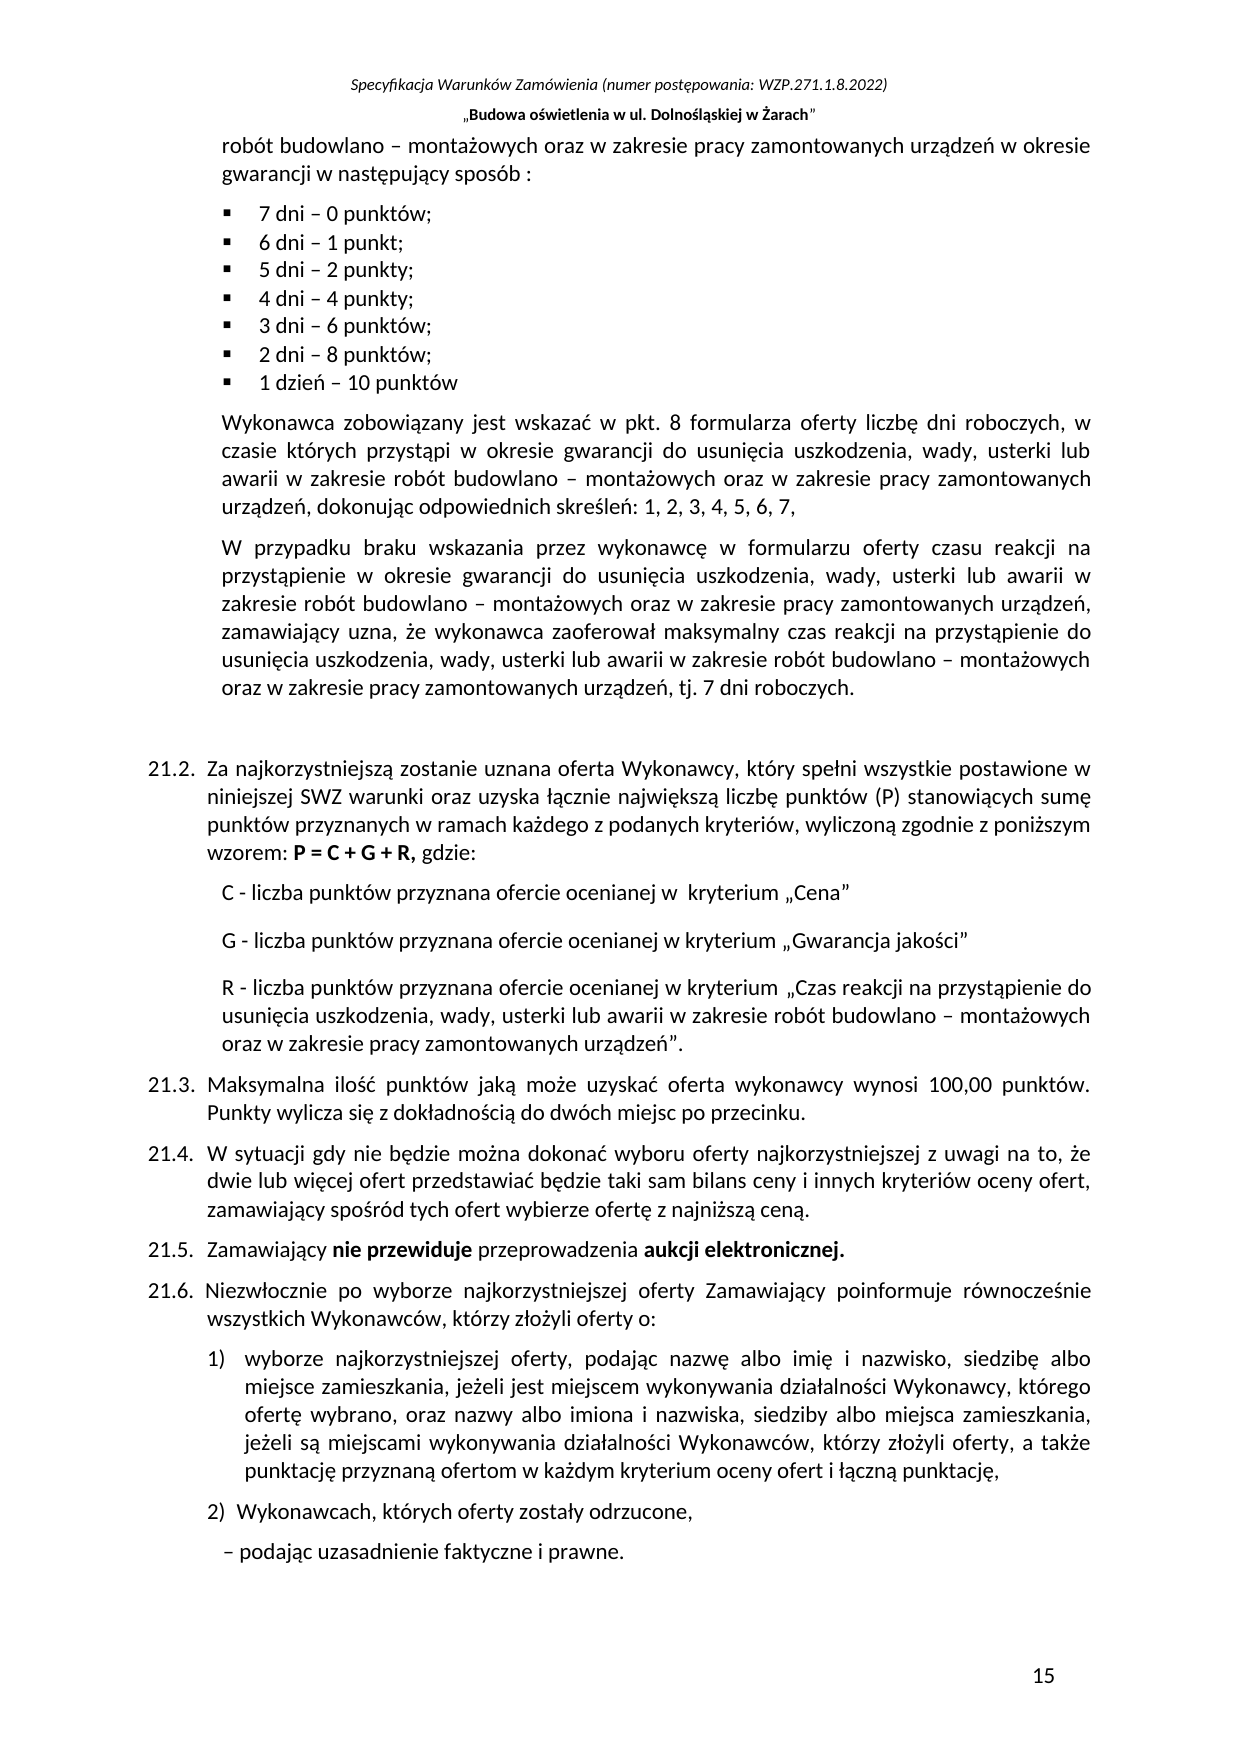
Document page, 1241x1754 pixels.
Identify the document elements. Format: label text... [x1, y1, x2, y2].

list Zamawiający nie przewiduje przeprowadzenia aukcji elektronicznej. [148, 1235, 1092, 1263]
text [222, 131, 1092, 187]
list 4 dni – 4 punkty; [222, 284, 1092, 312]
list 2 dni – 8 punktów; [222, 340, 1092, 368]
list wyborze najkorzystniejszej oferty, podając nazwę albo imię i nazwisko, siedzibę albo miejsce zamieszkania, jeżeli jest miejscem wykonywania działalności Wykonawcy, którego ofertę wybrano, oraz nazwy albo imiona i nazwiska, siedziby albo miejsca zamieszkania, jeżeli są miejscami wykonywania działalności Wykonawców, którzy złożyli oferty, a także punktację przyznaną ofertom w każdym kryterium oceny ofert i łączną punktację, [207, 1344, 1092, 1484]
text Wykonawca zobowiązany jest wskazać w pkt. 8 formularza oferty liczbę dni roboczych, w czasie których przystąpi w okresie gwarancji do usunięcia uszkodzenia, wady, usterki lub awarii w zakresie robót budowlano – montażowych oraz w zakresie pracy zamontowanych urządzeń, dokonując odpowiednich skreśleń: 1, 2, 3, 4, 5, 6, 7, [221, 408, 1092, 520]
list 3 dni – 6 punktów; [222, 312, 1092, 340]
list W sytuacji gdy nie będzie można dokonać wyboru oferty najkorzystniejszej z uwagi na to, że dwie lub więcej ofert przedstawiać będzie taki sam bilans ceny i innych kryteriów oceny ofert, zamawiający spośród tych ofert wybierze ofertę z najniższą ceną. [148, 1139, 1092, 1223]
list 6 dni – 1 punkt; [222, 228, 1092, 256]
list Wykonawcach, których oferty zostały odrzucone, [207, 1497, 1092, 1525]
list 7 dni – 0 punktów; [222, 199, 1092, 228]
list 5 dni – 2 punkty; [222, 256, 1092, 284]
text 21.2. Za najkorzystniejszą zostanie uznana oferta Wykonawcy, który spełni wszystkie postawione w niniejszej SWZ warunki oraz uzyska łącznie największą liczbę punktów (P) stanowiących sumę punktów przyznanych w ramach każdego z podanych kryteriów, wyliczoną zgodnie z poniższym wzorem: P = C + G + R, gdzie: [148, 754, 1092, 866]
text 21.6. Niezwłocznie po wyborze najkorzystniejszej oferty Zamawiający poinformuje równocześnie wszystkich Wykonawców, którzy złożyli oferty o: [148, 1276, 1092, 1332]
text W przypadku braku wskazania przez wykonawcę w formularzu oferty czasu reakcji na przystąpienie w okresie gwarancji do usunięcia uszkodzenia, wady, usterki lub awarii w zakresie robót budowlano – montażowych oraz w zakresie pracy zamontowanych urządzeń, zamawiający uzna, że wykonawca zaoferował maksymalny czas reakcji na przystąpienie do usunięcia uszkodzenia, wady, usterki lub awarii w zakresie robót budowlano – montażowych oraz w zakresie pracy zamontowanych urządzeń, tj. 7 dni roboczych. [221, 533, 1092, 701]
list 1 dzień – 10 punktów [222, 368, 1092, 396]
text G - liczba punktów przyznana ofercie ocenianej w kryterium „Gwarancja jakości” [222, 926, 1092, 954]
text C - liczba punktów przyznana ofercie ocenianej w kryterium „Cena” [222, 878, 1092, 907]
text 21.3. Maksymalna ilość punktów jaką może uzyskać oferta wykonawcy wynosi 100,00 punktów. Punkty wylicza się z dokładnością do dwóch miejsc po przecinku. [148, 1070, 1092, 1126]
text R - liczba punktów przyznana ofercie ocenianej w kryterium „Czas reakcji na przystąpienie do usunięcia uszkodzenia, wady, usterki lub awarii w zakresie robót budowlano – montażowych oraz w zakresie pracy zamontowanych urządzeń”. [222, 973, 1092, 1058]
text – podając uzasadnienie faktyczne i prawne. [223, 1537, 1092, 1565]
